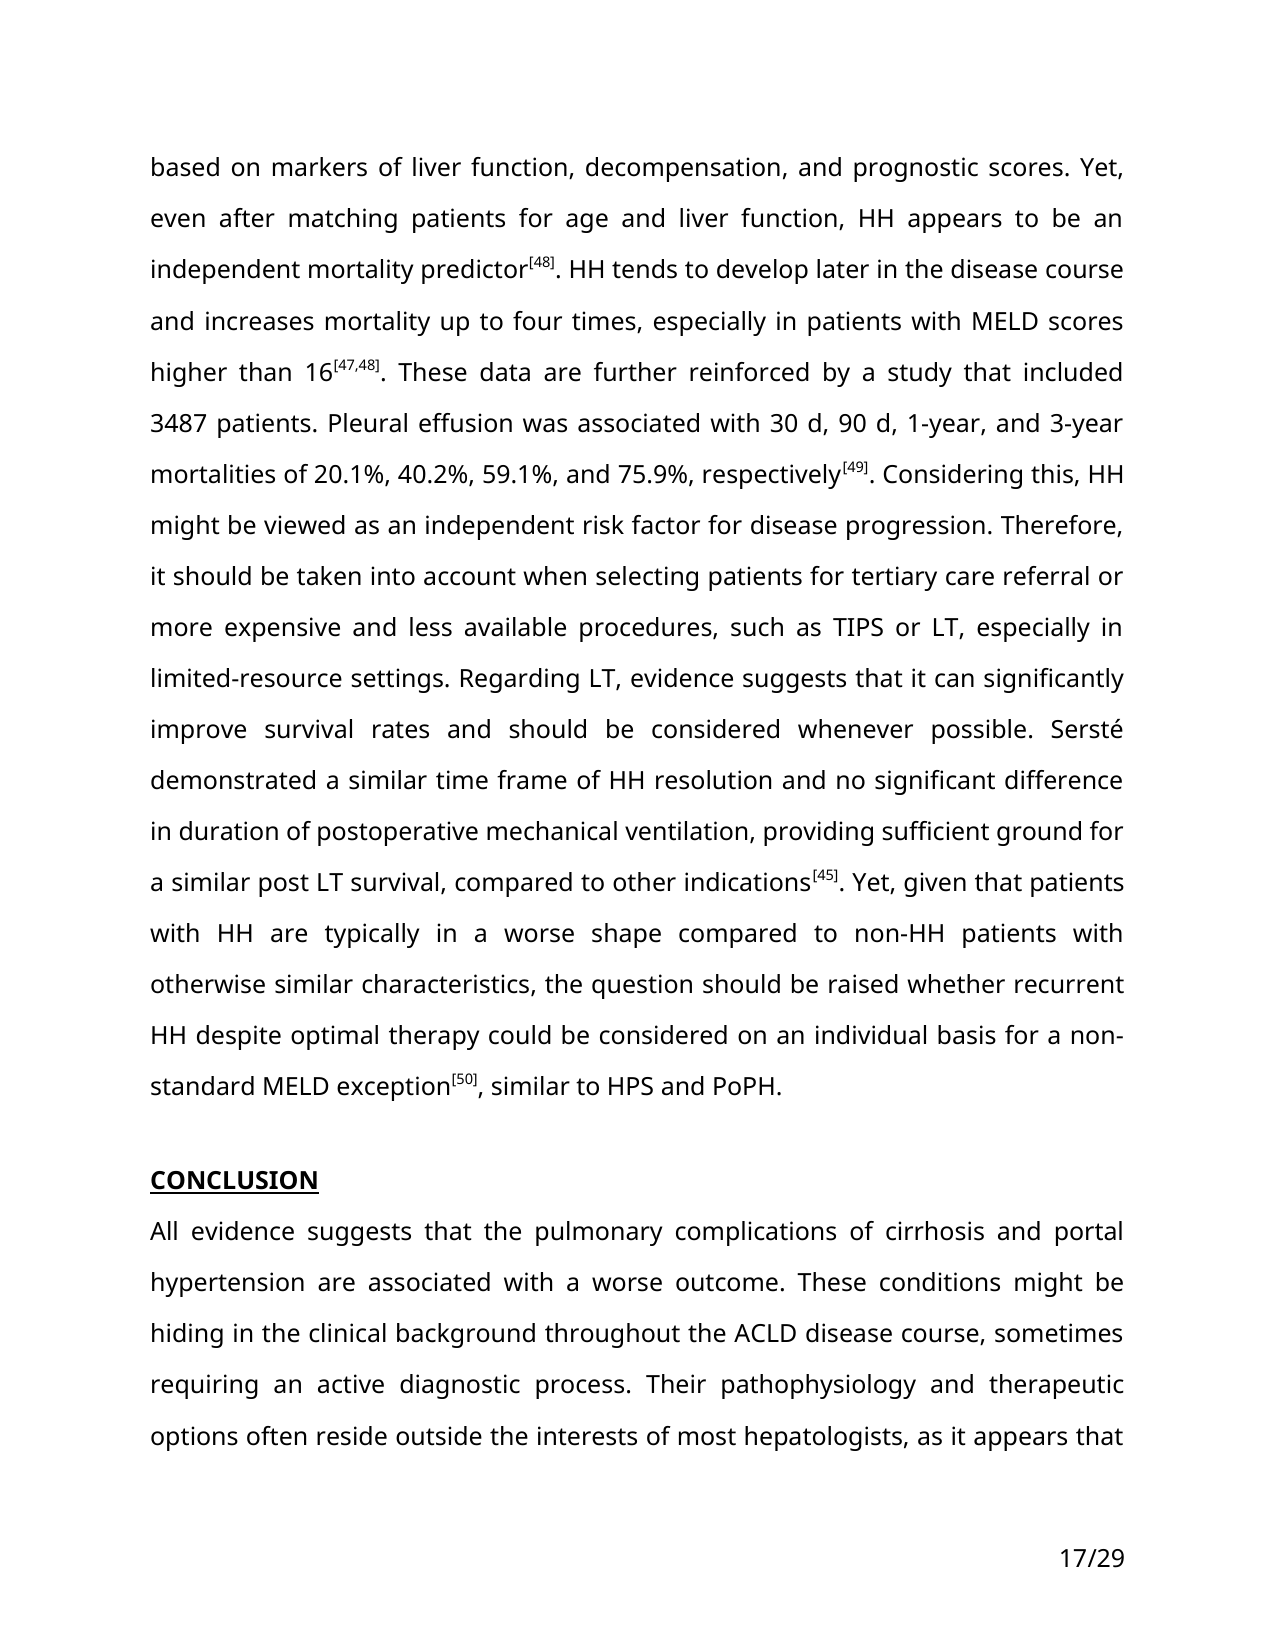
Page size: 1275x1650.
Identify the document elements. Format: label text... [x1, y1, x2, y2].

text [150, 150, 1125, 1103]
text CONCLUSION [150, 1163, 1125, 1197]
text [150, 1214, 1125, 1452]
